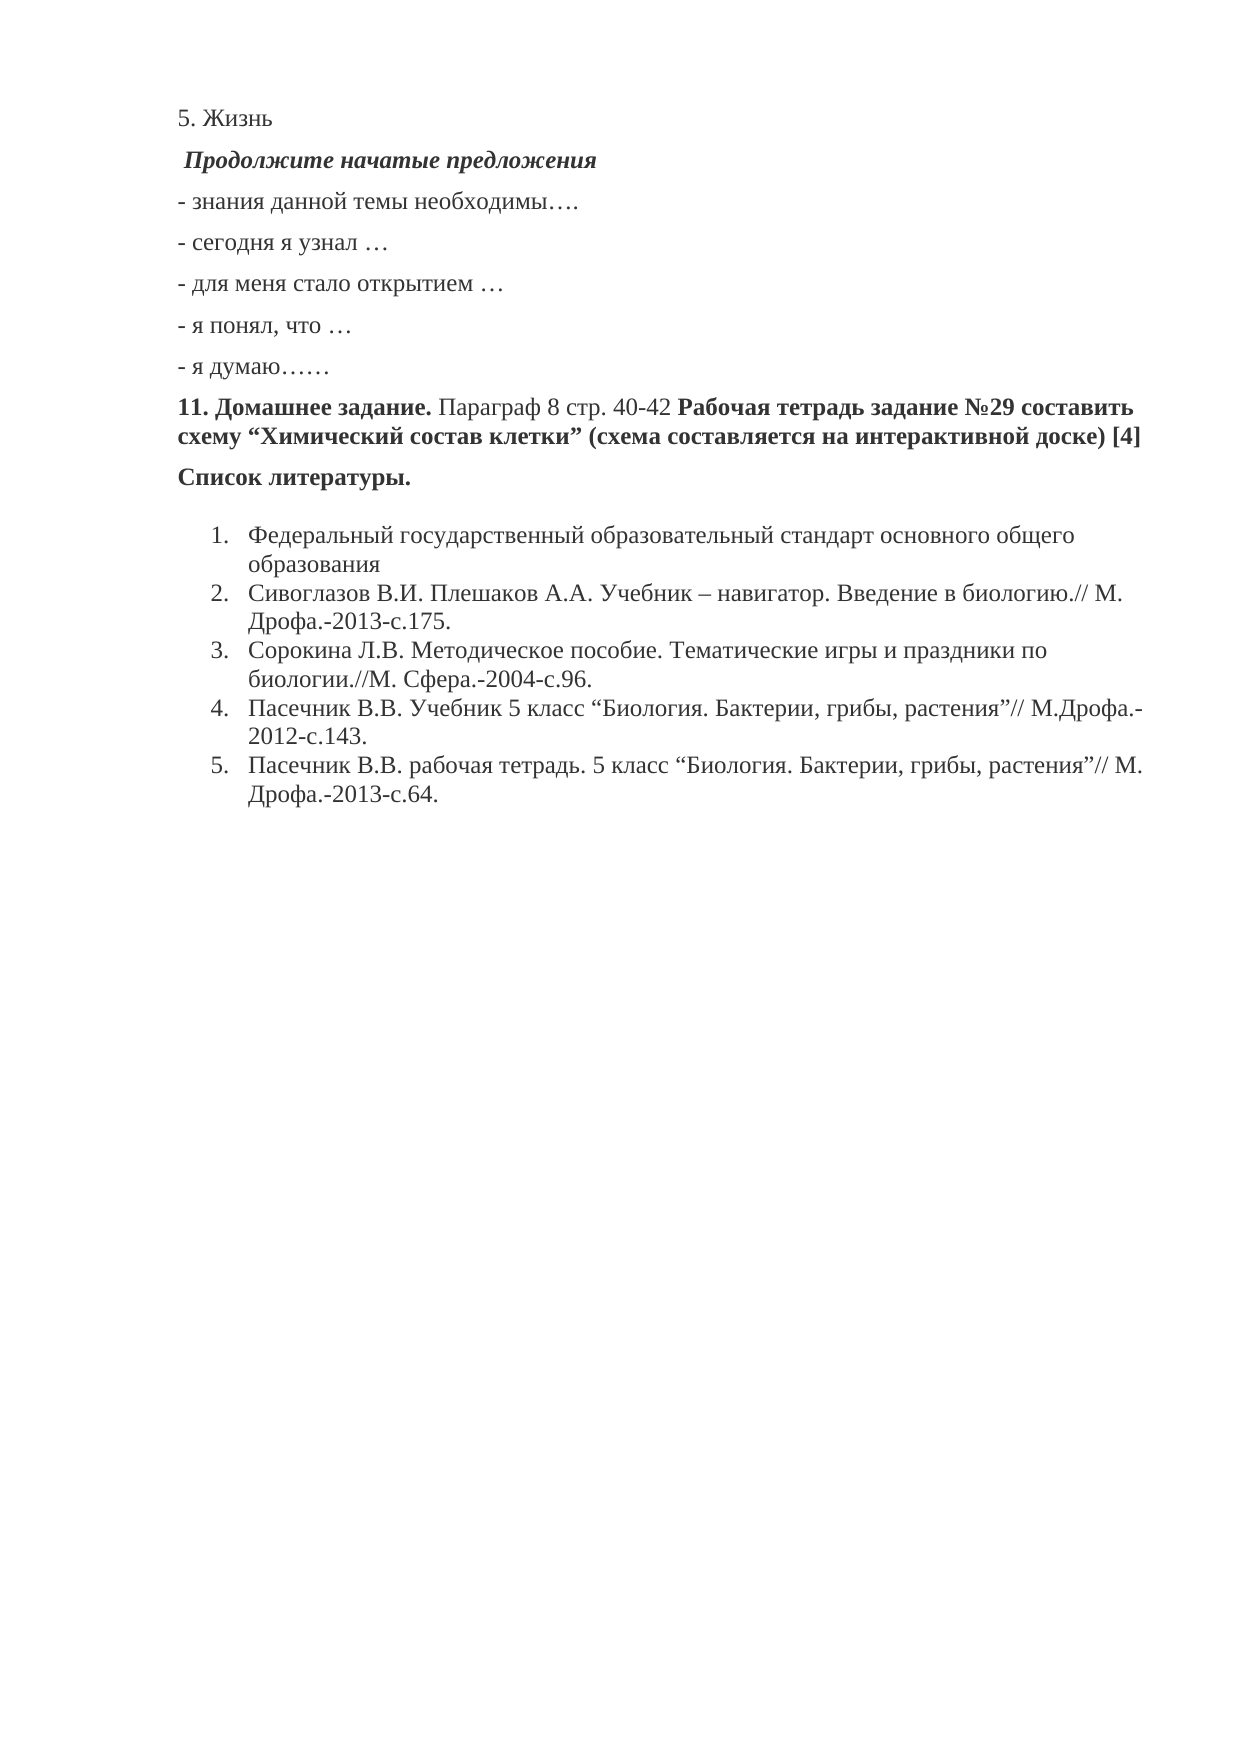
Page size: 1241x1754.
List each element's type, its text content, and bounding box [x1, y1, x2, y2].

text - я понял, что … [177, 310, 1152, 338]
list Федеральный государственный образовательный стандарт основного общего образования [210, 520, 1152, 578]
list Пасечник В.В. рабочая тетрадь. 5 класс “Биология. Бактерии, грибы, растения”// М. Дрофа.-2013-с.64. [210, 750, 1152, 808]
list Сорокина Л.В. Методическое пособие. Тематические игры и праздники по биологии.//М. Сфера.-2004-с.96. [210, 635, 1152, 693]
text - знания данной темы необходимы…. [177, 186, 1152, 215]
list Пасечник В.В. Учебник 5 класс “Биология. Бактерии, грибы, растения”// М.Дрофа.-2012-с.143. [210, 693, 1152, 750]
text - сегодня я узнал … [177, 227, 1152, 256]
text Список литературы. [177, 462, 1152, 491]
text 11. Домашнее задание. Параграф 8 стр. 40-42 Рабочая тетрадь задание №29 составить схему “Химический состав клетки” (схема составляется на интерактивной доске) [4] [177, 392, 1152, 450]
text - я думаю…… [177, 351, 1152, 380]
list Сивоглазов В.И. Плешаков А.А. Учебник – навигатор. Введение в биологию.// М. Дрофа.-2013-с.175. [210, 578, 1152, 635]
text 5. Жизнь [177, 103, 1152, 132]
text Продолжите начатые предложения [177, 145, 1152, 173]
text - для меня стало открытием … [177, 268, 1152, 297]
